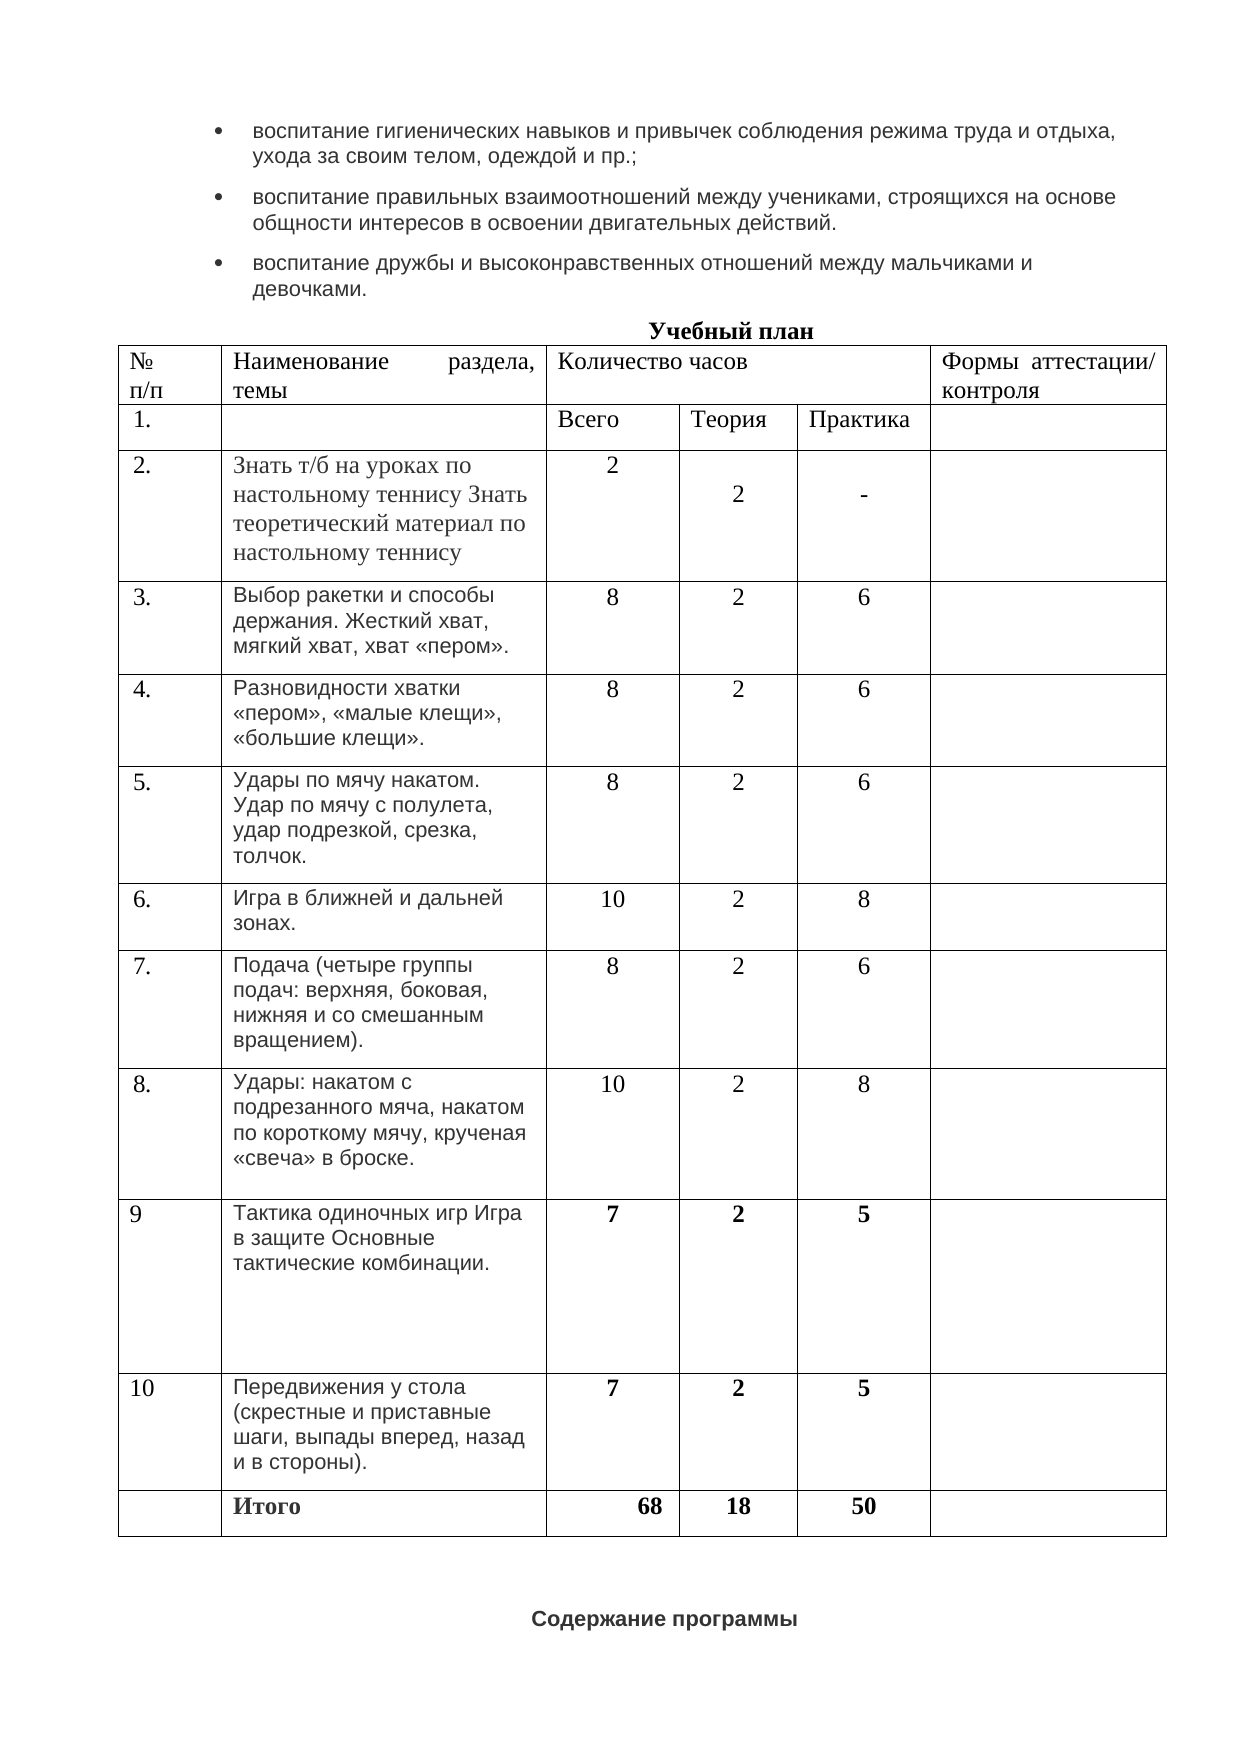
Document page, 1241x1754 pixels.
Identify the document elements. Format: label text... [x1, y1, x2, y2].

table_cell 8 [547, 675, 679, 766]
table_cell Передвижения у стола (скрестные и приставные шаги, выпады вперед, назад и в стороны). [222, 1374, 546, 1490]
table_cell [931, 675, 1166, 766]
table_cell 2 [680, 675, 797, 766]
table_cell 9 [119, 1200, 221, 1372]
table_cell 6 [798, 767, 930, 883]
table_cell 2 [680, 884, 797, 950]
table_cell [931, 1069, 1166, 1198]
table_cell 8 [547, 767, 679, 883]
table_cell [119, 582, 221, 673]
table_cell 7 [547, 1200, 679, 1372]
table_cell [119, 675, 221, 766]
table_cell Игра в ближней и дальней зонах. [222, 884, 546, 950]
list воспитание правильных взаимоотношений между учениками, строящихся на основе общности интересов в освоении двигательных действий. [215, 184, 1152, 234]
table_cell [931, 405, 1166, 449]
table_cell 10 [119, 1374, 221, 1490]
table_cell [931, 1200, 1166, 1372]
table_cell 5 [798, 1374, 930, 1490]
table_cell [119, 884, 221, 950]
table_cell [931, 884, 1166, 950]
table_cell [119, 767, 221, 883]
table_cell Выбор ракетки и способы держания. Жесткий хват, мягкий хват, хват «пером». [222, 582, 546, 673]
table_cell 5 [798, 1200, 930, 1372]
table_cell Тактика одиночных игр Игра в защите Основные тактические комбинации. [222, 1200, 546, 1372]
table_cell [119, 405, 221, 449]
table_cell [931, 451, 1166, 581]
table_cell 7 [547, 1374, 679, 1490]
table_cell 2 [680, 767, 797, 883]
table_cell [119, 1069, 221, 1198]
table_cell [119, 951, 221, 1068]
table_cell [931, 767, 1166, 883]
list воспитание гигиенических навыков и привычек соблюдения режима труда и отдыха, ухода за своим телом, одеждой и пр.; [215, 118, 1152, 168]
table_cell Практика [798, 405, 930, 449]
table_cell [119, 451, 221, 581]
list воспитание дружбы и высоконравственных отношений между мальчиками и девочками. [215, 250, 1152, 301]
table_cell 2 [547, 451, 679, 581]
table_header Количество часов [547, 346, 930, 403]
table_cell 10 [547, 1069, 679, 1198]
table_cell 68 [547, 1491, 679, 1536]
text Учебный план [236, 316, 1152, 345]
table_cell Всего [547, 405, 679, 449]
table_cell 6 [798, 675, 930, 766]
table_cell [931, 582, 1166, 673]
table_cell - [798, 451, 930, 581]
table_header Формы аттестации/ контроля [931, 346, 1166, 403]
table_cell 8 [547, 951, 679, 1068]
table_cell 6 [798, 951, 930, 1068]
table_cell 18 [680, 1491, 797, 1536]
table_cell Удары по мячу накатом. Удар по мячу с полулета, удар подрезкой, срезка, толчок. [222, 767, 546, 883]
table_cell Подача (четыре группы подач: верхняя, боковая, нижняя и со смешанным вращением). [222, 951, 546, 1068]
table_cell 50 [798, 1491, 930, 1536]
table_cell Итого [222, 1491, 546, 1536]
table_cell Удары: накатом с подрезанного мяча, накатом по короткому мячу, крученая «свеча» в броске. [222, 1069, 546, 1198]
table_cell 8 [798, 884, 930, 950]
table_cell 2 [680, 951, 797, 1068]
table_header № п/п [119, 346, 221, 403]
table_cell 2 [680, 451, 797, 581]
table_cell Теория [680, 405, 797, 449]
table_cell Разновидности хватки «пером», «малые клещи», «большие клещи». [222, 675, 546, 766]
table_cell [931, 1491, 1166, 1536]
table_cell 8 [547, 582, 679, 673]
table_cell 2 [680, 1374, 797, 1490]
table_cell 6 [798, 582, 930, 673]
table_cell 8 [798, 1069, 930, 1198]
table_cell [119, 1491, 221, 1536]
table_cell [222, 405, 546, 449]
table_cell 2 [680, 582, 797, 673]
table_cell Знать т/б на уроках по настольному теннису Знать теоретический материал по настольному теннису [222, 451, 546, 581]
table_header Наименование раздела, темы [222, 346, 546, 403]
table_cell 10 [547, 884, 679, 950]
text Содержание программы [177, 1606, 1152, 1631]
table_cell [931, 1374, 1166, 1490]
table_cell [931, 951, 1166, 1068]
table_cell 2 [680, 1069, 797, 1198]
table_cell 2 [680, 1200, 797, 1372]
